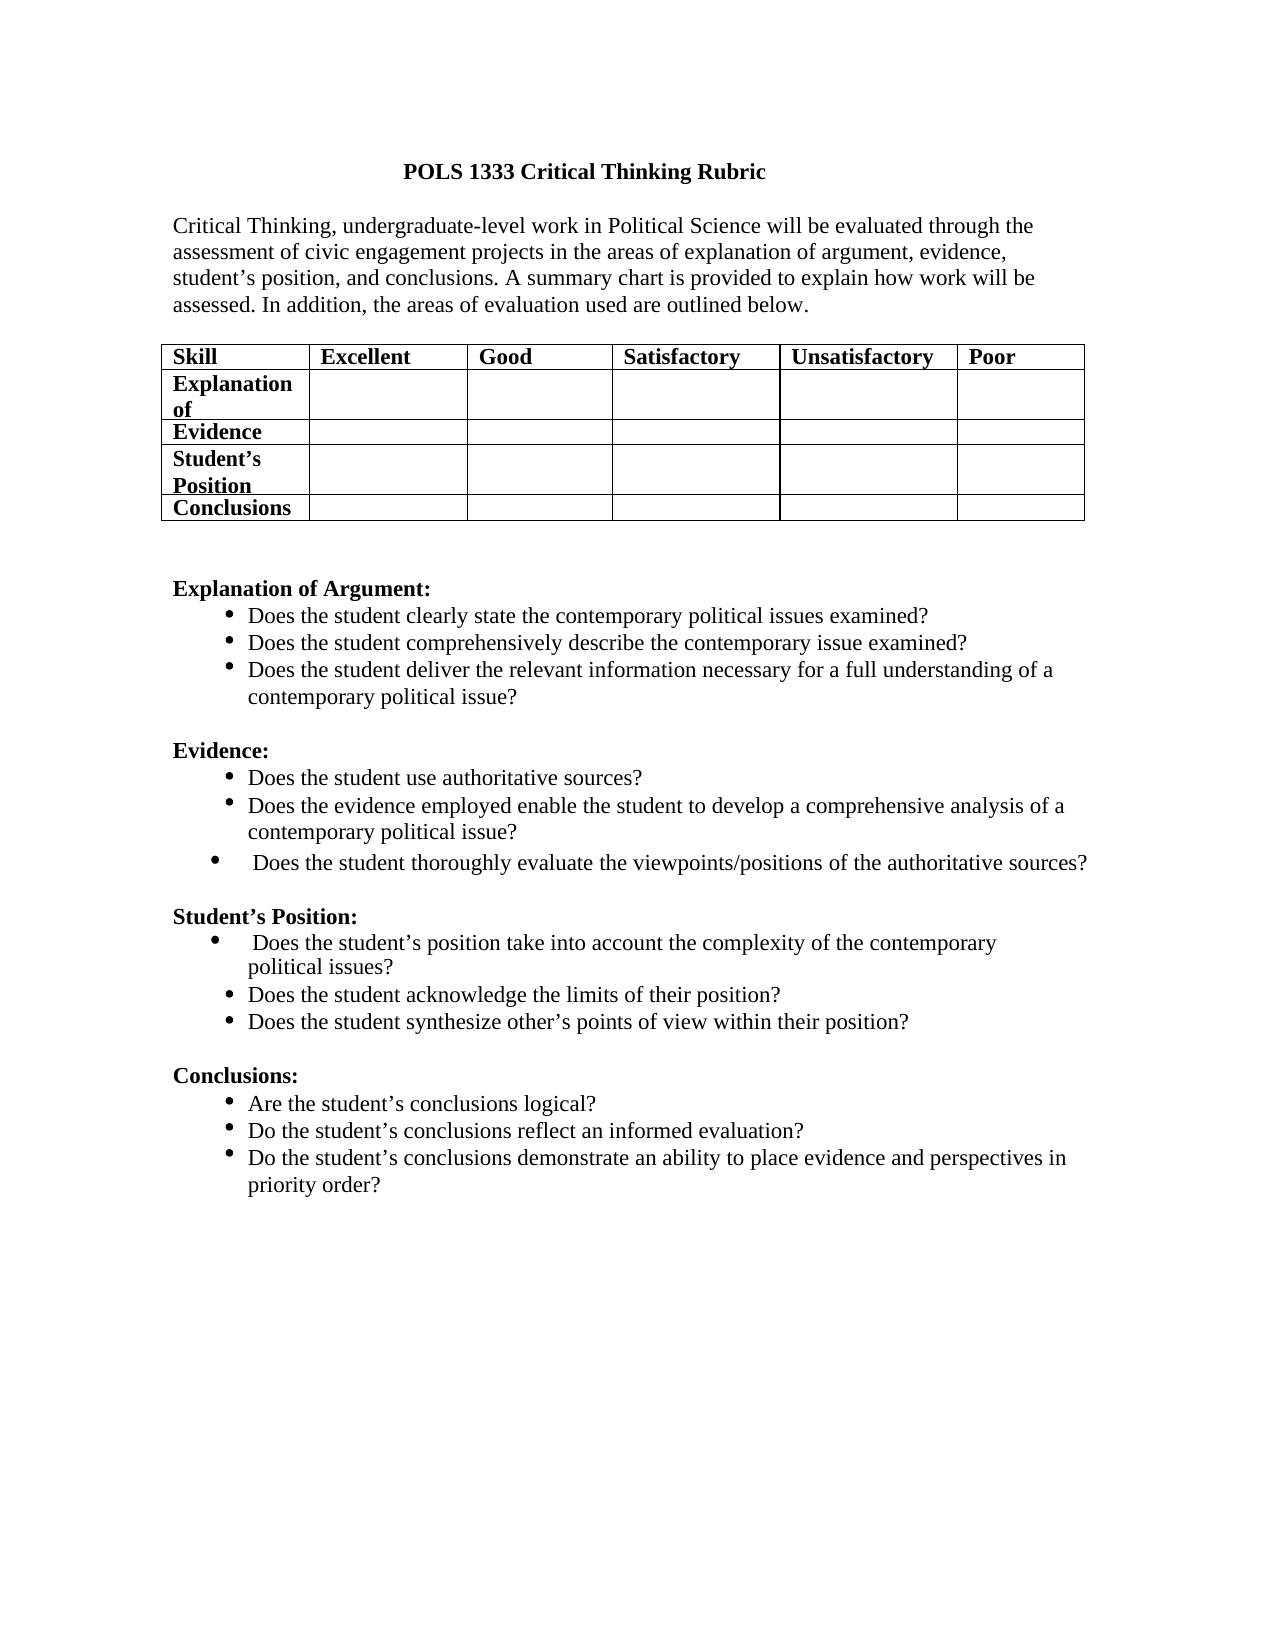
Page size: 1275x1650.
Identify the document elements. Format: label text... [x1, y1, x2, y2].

text Does the evidence employed enable the student to develop a comprehensive analysis of a contemporary political issue? [248, 792, 1125, 844]
table_header Excellent [310, 345, 467, 369]
table_cell [958, 370, 1084, 419]
picture [224, 761, 244, 813]
table_cell Evidence [162, 420, 309, 444]
text Conclusions: [173, 1062, 1125, 1088]
table_cell [613, 445, 779, 494]
table_cell [781, 445, 957, 494]
text Do the student’s conclusions demonstrate an ability to place evidence and perspectives in priority order? [248, 1144, 1071, 1197]
table_header Unsatisfactory [781, 345, 957, 369]
text Does the student deliver the relevant information necessary for a full understanding of a contemporary political issue? [248, 657, 1125, 709]
text Does the student’s position take into account the complexity of the contemporary political issues? [210, 931, 1074, 979]
table_cell [613, 495, 779, 520]
table_cell Explanation of Argument [162, 370, 309, 419]
table_cell [310, 495, 467, 520]
picture [224, 1086, 244, 1164]
text Does the student synthesize other’s points of view within their position? [248, 1008, 1125, 1034]
text Does the student acknowledge the limits of their position? [248, 981, 1125, 1007]
text Does the student thoroughly evaluate the viewpoints/positions of the authoritative sources? [210, 845, 1125, 876]
picture [224, 599, 244, 677]
picture [210, 929, 230, 951]
table_cell [310, 420, 467, 444]
text Critical Thinking, undergraduate-level work in Political Science will be evaluated through the assessment of civic engagement projects in the areas of explanation of argument, evidence, student’s position, and conclusions. A summary chart is provided to explain how work will be assessed. In addition, the areas of evaluation used are outlined below. [173, 212, 1092, 317]
table_header Poor [958, 345, 1084, 369]
table_cell [468, 445, 612, 494]
table_cell Conclusions [162, 495, 309, 520]
text Do the student’s conclusions reflect an informed evaluation? [248, 1117, 1125, 1143]
text Does the student use authoritative sources? [248, 764, 1125, 791]
text Does the student clearly state the contemporary political issues examined? Does the student comprehensively describe the contemporary issue examined? [248, 602, 979, 656]
table_cell [781, 370, 957, 419]
table_cell Student’s Position [162, 445, 309, 494]
table_cell [958, 445, 1084, 494]
table_cell [613, 420, 779, 444]
table_cell [468, 495, 612, 520]
text Evidence: [173, 737, 1125, 763]
table_header Skill [162, 345, 309, 369]
text Are the student’s conclusions logical? [248, 1089, 1125, 1116]
table_cell [613, 370, 779, 419]
picture [210, 844, 230, 871]
table_cell [958, 495, 1084, 520]
text Student’s Position: [173, 903, 1125, 929]
table_cell [781, 420, 957, 444]
table_header Good [468, 345, 612, 369]
table_cell [958, 420, 1084, 444]
table_cell [781, 495, 957, 520]
table_cell [468, 370, 612, 419]
text POLS 1333 Critical Thinking Rubric [403, 158, 1125, 184]
table_cell [468, 420, 612, 444]
table_cell [310, 370, 467, 419]
text Explanation of Argument: [173, 575, 1125, 601]
table_cell [310, 445, 467, 494]
picture [224, 979, 244, 1031]
table_header Satisfactory [613, 345, 779, 369]
